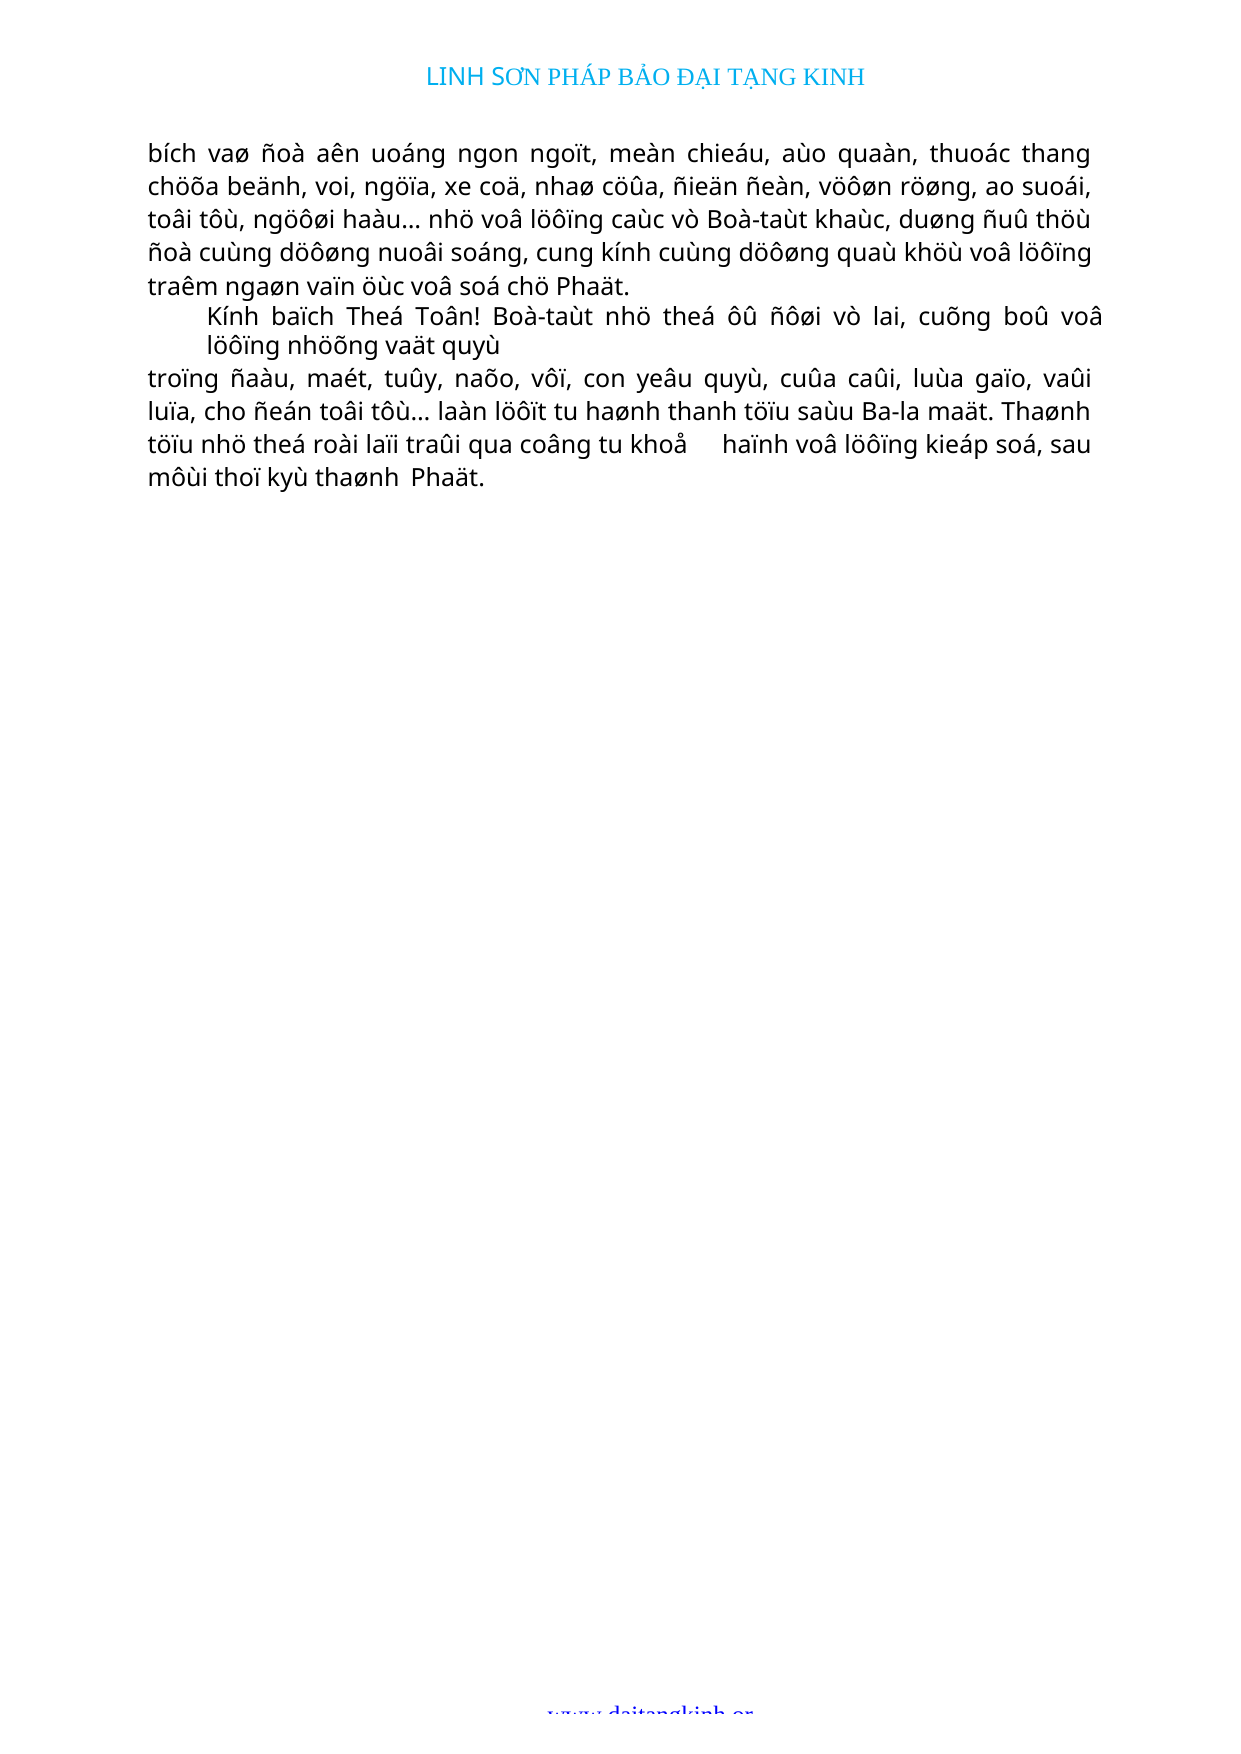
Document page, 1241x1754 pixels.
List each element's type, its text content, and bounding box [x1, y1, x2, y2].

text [147, 135, 1093, 302]
text troïng ñaàu, maét, tuûy, naõo, vôï, con yeâu quyù, cuûa caûi, luùa gaïo, vaûi luïa, cho ñeán toâi tôù… laàn löôït tu haønh thanh töïu saùu Ba-la maät. Thaønh töïu nhö theá roài laïi traûi qua coâng tu khoå haïnh voâ löôïng kieáp soá, sau môùi thoï kyù thaønh Phaät. [147, 360, 1093, 494]
text Kính baïch Theá Toân! Boà-taùt nhö theá ôû ñôøi vò lai, cuõng boû voâ löôïng nhöõng vaät quyù [206, 302, 1105, 360]
